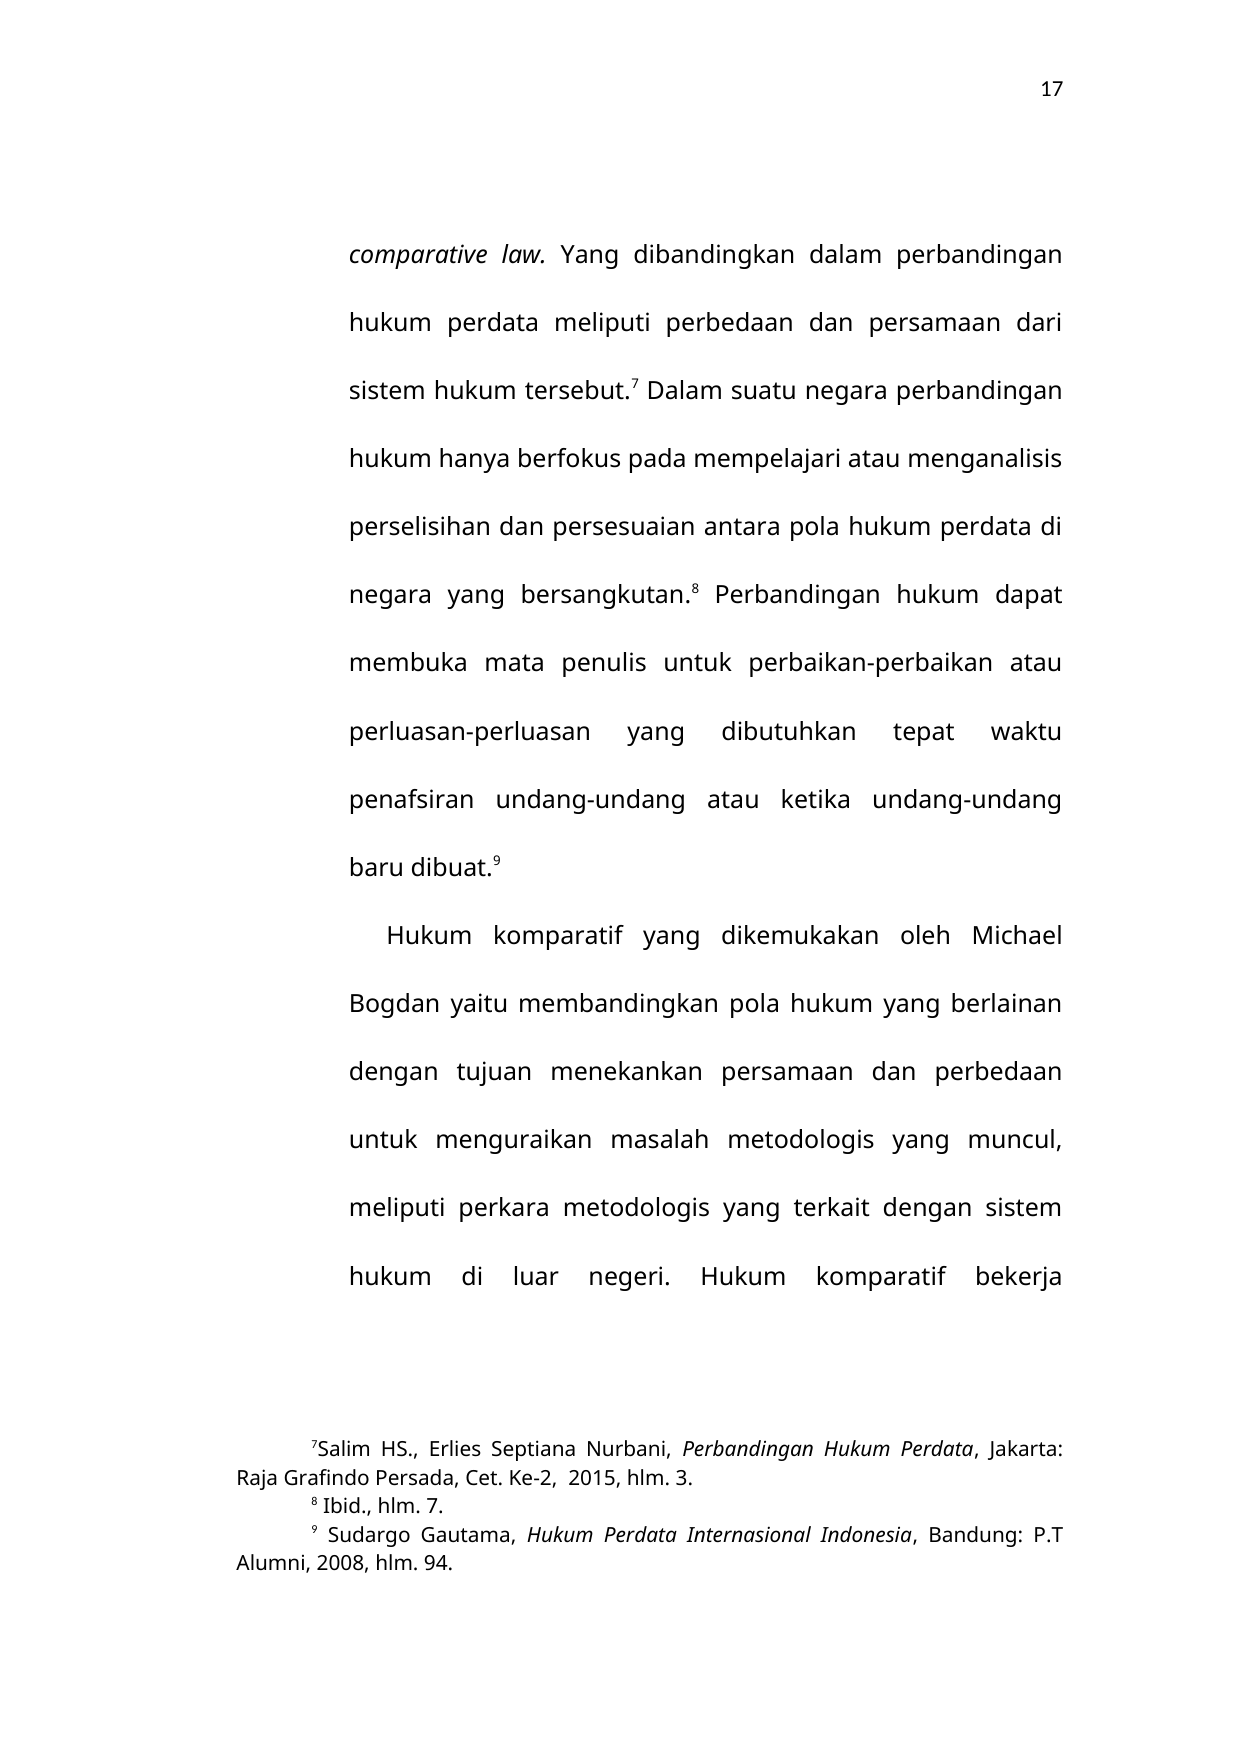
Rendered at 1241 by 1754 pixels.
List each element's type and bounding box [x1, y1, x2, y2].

list [349, 236, 1063, 883]
list [349, 917, 1063, 1292]
